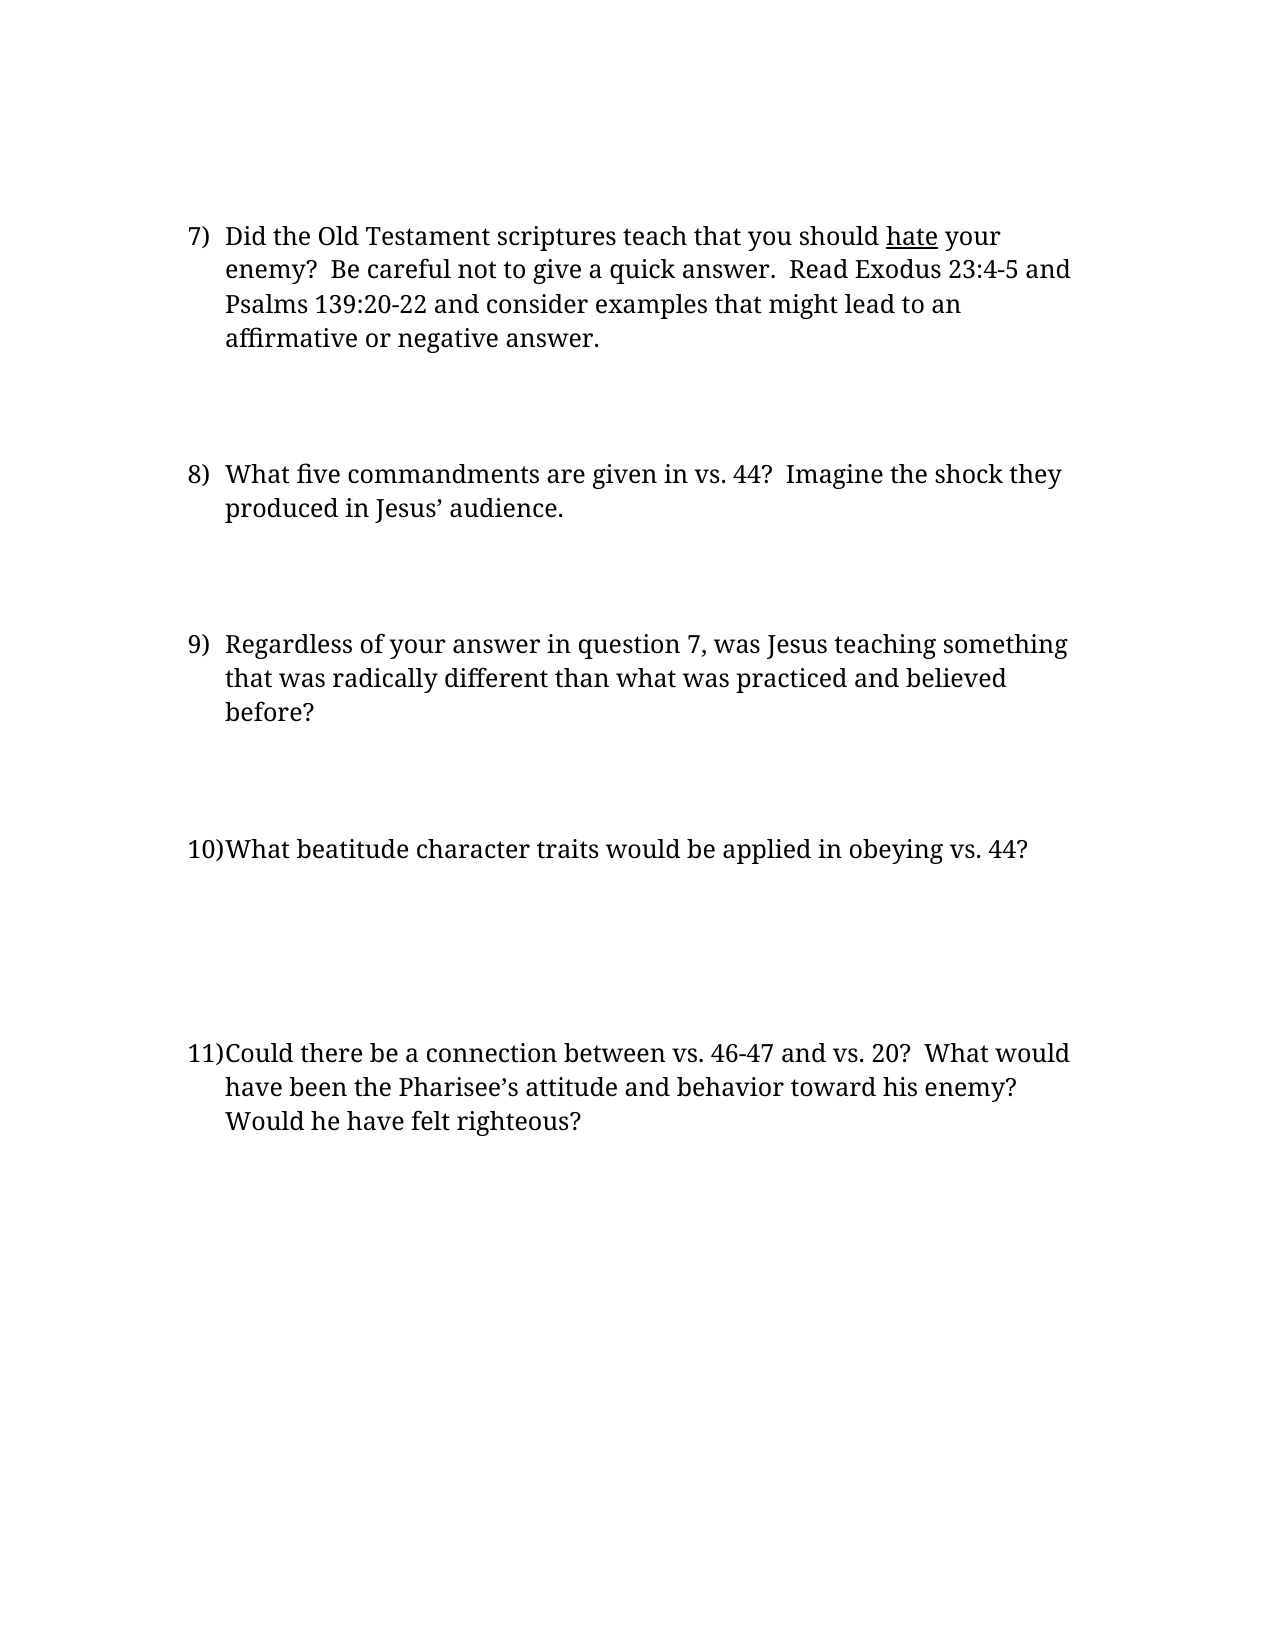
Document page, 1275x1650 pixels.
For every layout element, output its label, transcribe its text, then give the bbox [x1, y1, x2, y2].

list Could there be a connection between vs. 46-47 and vs. 20? What would have been the Pharisee’s attitude and behavior toward his enemy? Would he have felt righteous? [187, 1036, 1087, 1138]
list Regardless of your answer in question 7, was Jesus teaching something that was radically different than what was practiced and believed before? [187, 627, 1087, 729]
list Did the Old Testament scriptures teach that you should hate your enemy? Be careful not to give a quick answer. Read Exodus 23:4-5 and Psalms 139:20-22 and consider examples that might lead to an affirmative or negative answer. [187, 218, 1087, 354]
list What five commandments are given in vs. 44? Imagine the shock they produced in Jesus’ audience. [187, 457, 1087, 525]
list What beatitude character traits would be applied in obeying vs. 44? [187, 831, 1087, 865]
